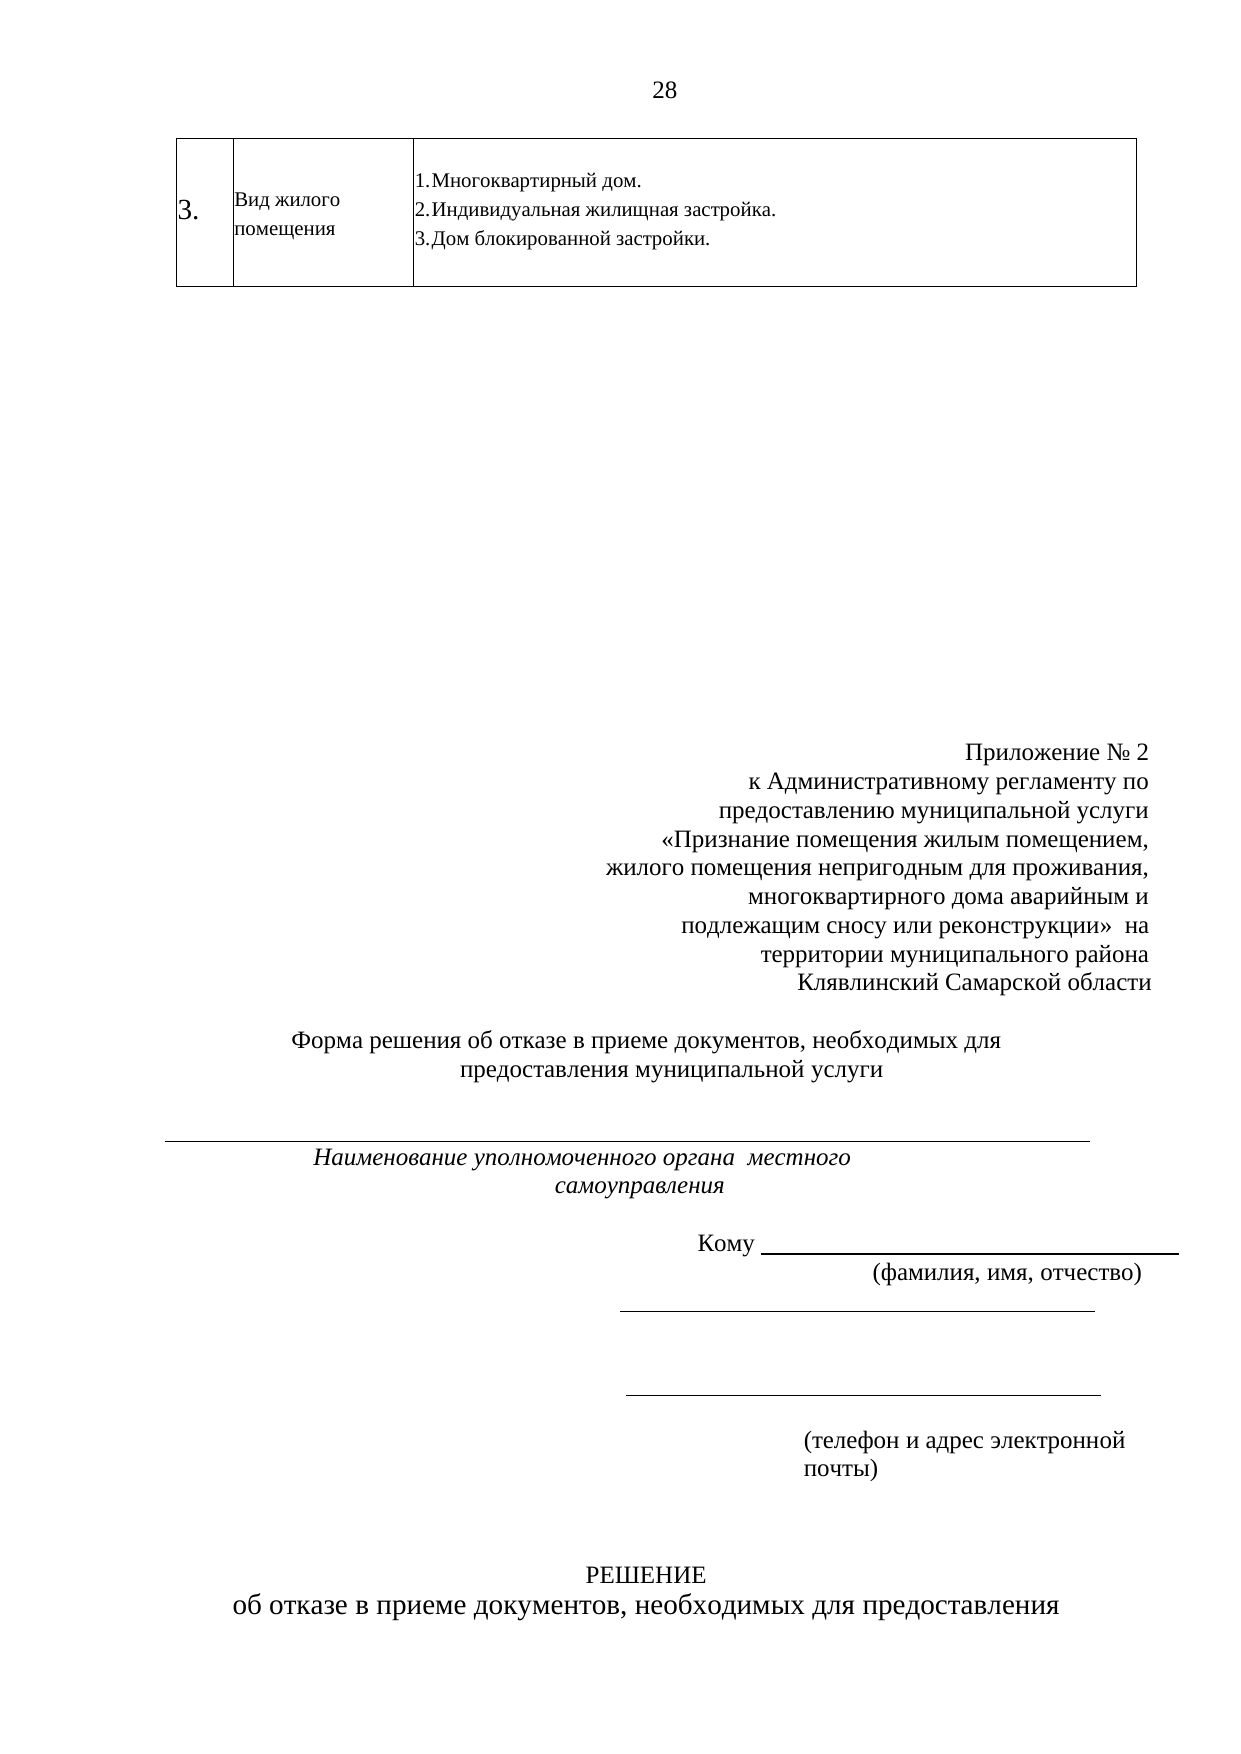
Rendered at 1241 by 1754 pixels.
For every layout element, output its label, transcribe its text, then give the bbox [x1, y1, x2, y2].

subtitle Форма решения об отказе в приеме документов, необходимых для предоставления муниципальной услуги [266, 1025, 1026, 1082]
table_cell Многоквартирный дом. Индивидуальная жилищная застройка. Дом блокированной застройки. [414, 139, 1136, 286]
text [203, 1590, 1088, 1621]
text к Административному регламенту по предоставлению муниципальной услуги «Признание помещения жилым помещением, жилого помещения непригодным для проживания, многоквартирного дома аварийным и подлежащим сносу или реконструкции» на территории муниципального района [605, 766, 1149, 967]
table_cell 3. [177, 139, 233, 286]
text (телефон и адрес электронной почты) [803, 1426, 1152, 1482]
text Клявлинский Самарской области [177, 967, 1152, 996]
text Наименование уполномоченного органа местного самоуправления [313, 1140, 980, 1199]
text Приложение № 2 [802, 737, 1149, 766]
table_cell Вид жилого помещения [234, 139, 413, 286]
subtitle РЕШЕНИЕ [203, 1558, 1088, 1590]
text Кому [697, 1228, 1152, 1257]
text (фамилия, имя, отчество) [872, 1257, 1152, 1286]
